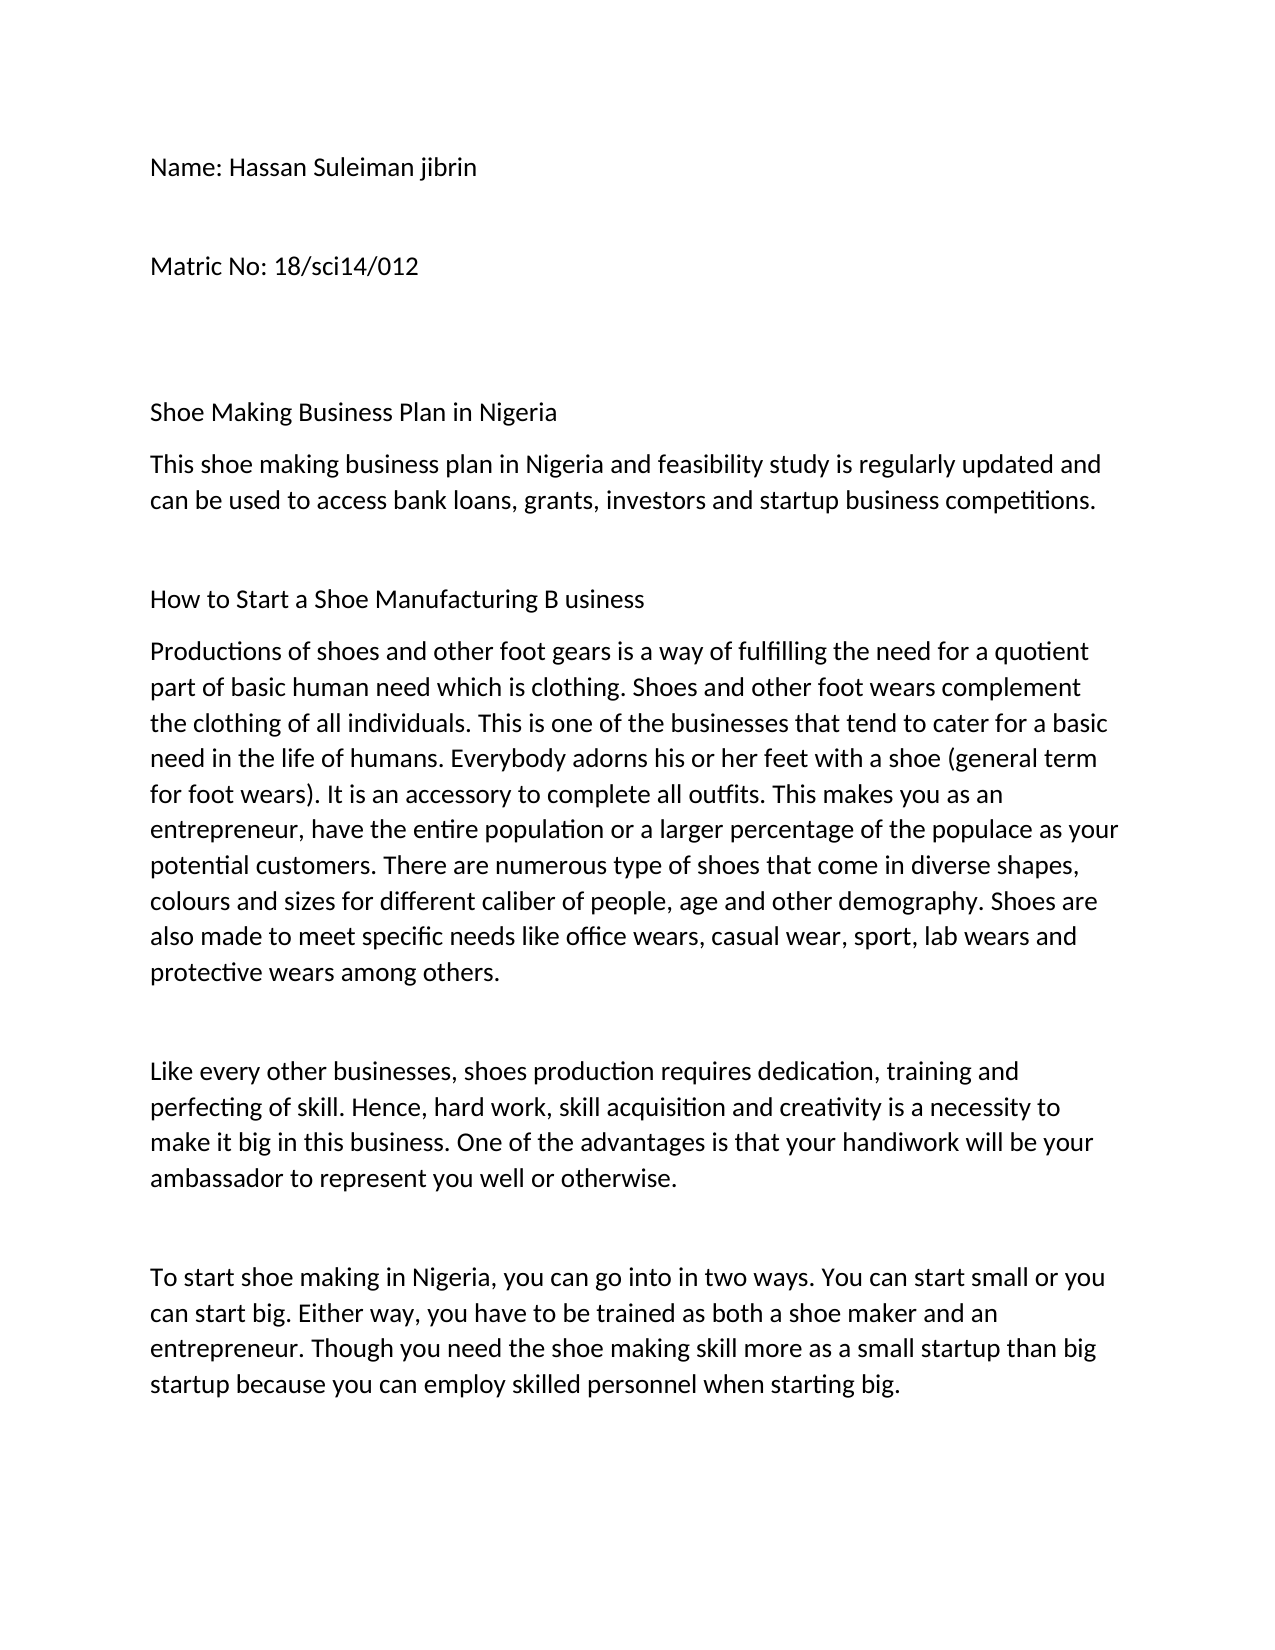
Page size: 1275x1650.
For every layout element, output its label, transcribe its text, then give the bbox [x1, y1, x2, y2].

text To start shoe making in Nigeria, you can go into in two ways. You can start small or you can start big. Either way, you have to be trained as both a shoe maker and an entrepreneur. Though you need the shoe making skill more as a small startup than big startup because you can employ skilled personnel when starting big. [150, 1260, 1125, 1400]
text Matric No: 18/sci14/012 [150, 249, 1125, 282]
text Productions of shoes and other foot gears is a way of fulfilling the need for a quotient part of basic human need which is clothing. Shoes and other foot wears complement the clothing of all individuals. This is one of the businesses that tend to cater for a basic need in the life of humans. Everybody adorns his or her feet with a shoe (general term for foot wears). It is an accessory to complete all outfits. This makes you as an entrepreneur, have the entire population or a larger percentage of the populace as your potential customers. There are numerous type of shoes that come in diverse shapes, colours and sizes for different caliber of people, age and other demography. Shoes are also made to meet specific needs like office wears, casual wear, sport, lab wears and protective wears among others. [150, 634, 1125, 988]
text Shoe Making Business Plan in Nigeria [150, 395, 1125, 428]
text Name: Hassan Suleiman jibrin [150, 150, 1125, 183]
text How to Start a Shoe Manufacturing B usiness [150, 582, 1125, 615]
text This shoe making business plan in Nigeria and feasibility study is regularly updated and can be used to access bank loans, grants, investors and startup business competitions. [150, 447, 1125, 516]
text Like every other businesses, shoes production requires dedication, training and perfecting of skill. Hence, hard work, skill acquisition and creativity is a necessity to make it big in this business. One of the advantages is that your handiwork will be your ambassador to represent you well or otherwise. [150, 1054, 1125, 1194]
